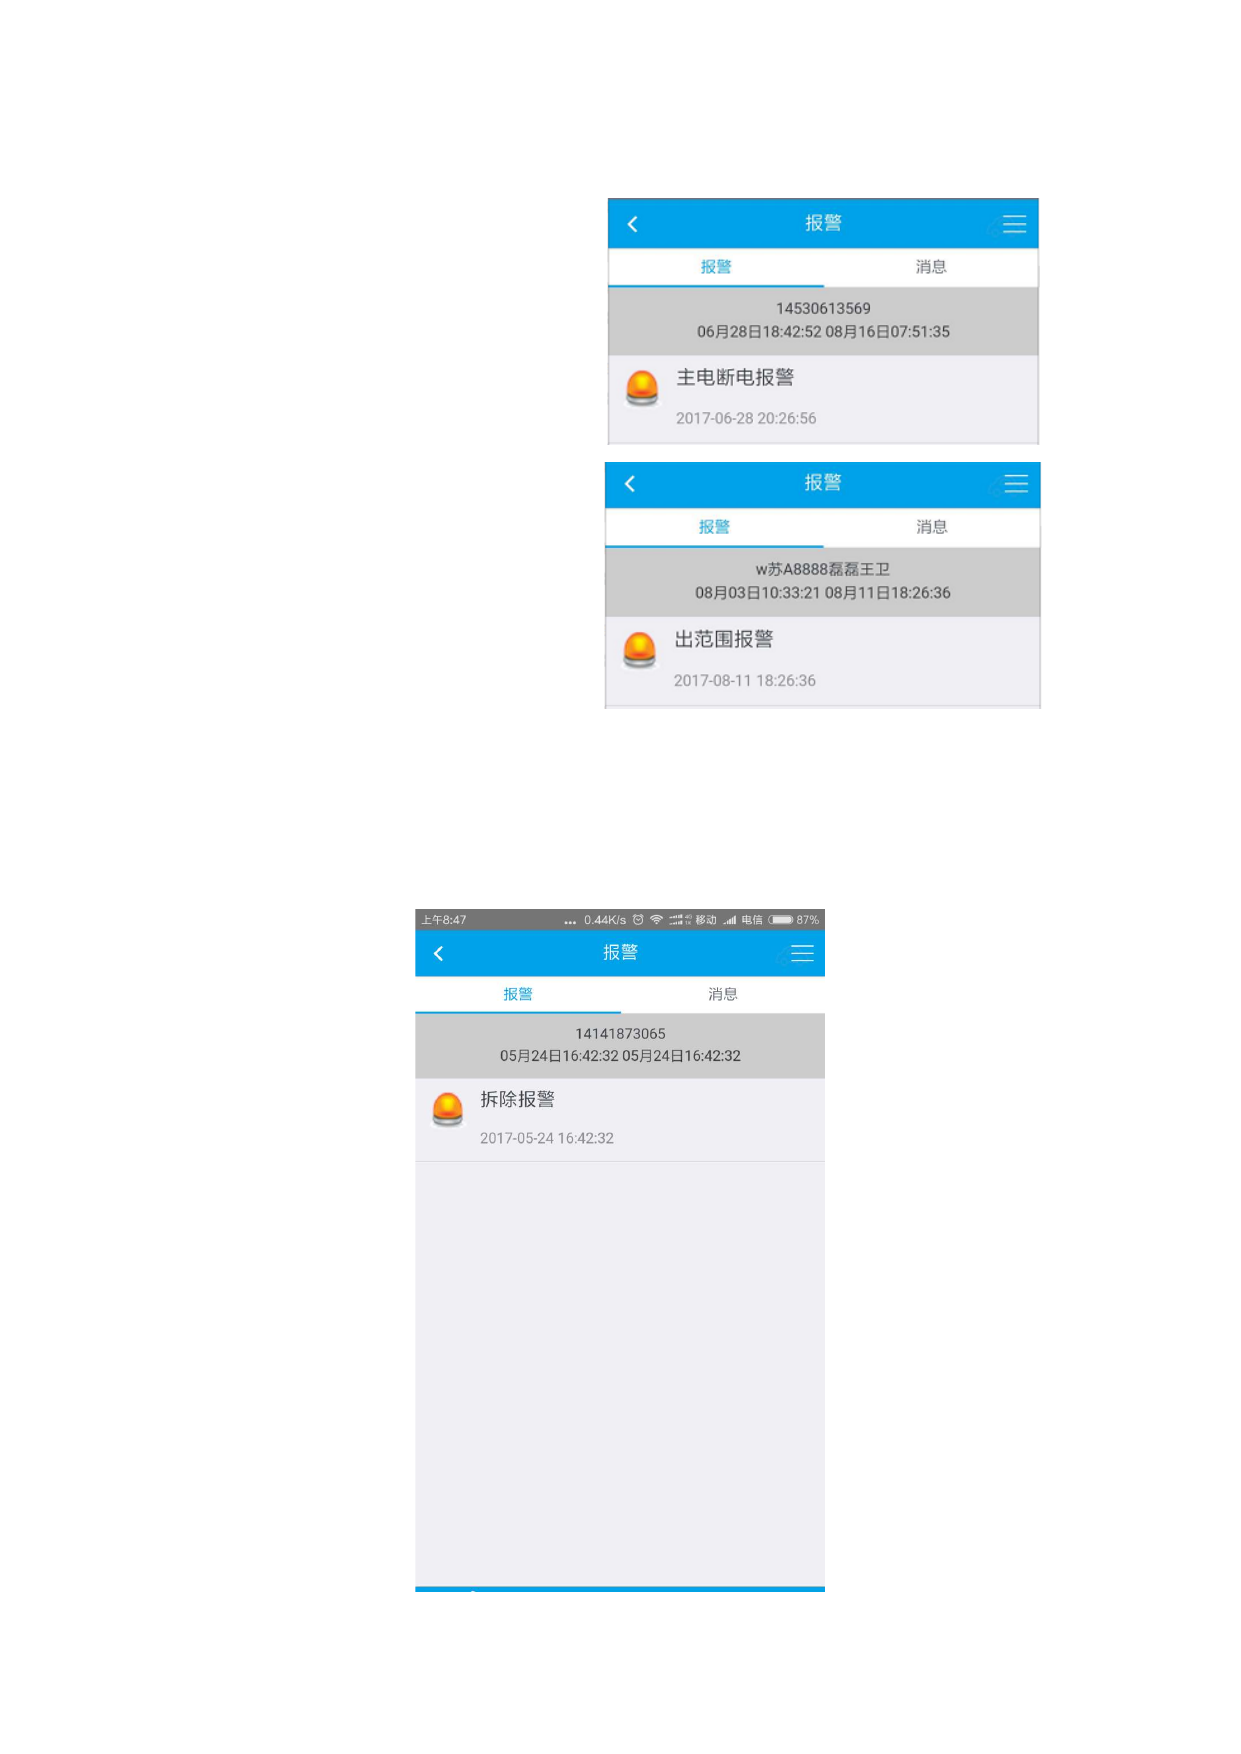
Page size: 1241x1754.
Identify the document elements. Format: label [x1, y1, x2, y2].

picture [607, 198, 1040, 445]
picture [435, 947, 442, 960]
picture [806, 474, 821, 491]
picture [604, 462, 1042, 709]
picture [415, 976, 825, 1587]
picture [625, 476, 634, 491]
table_header [188, 162, 1053, 1592]
picture [415, 909, 825, 930]
picture [622, 945, 637, 959]
picture [825, 474, 841, 491]
picture [605, 945, 619, 960]
